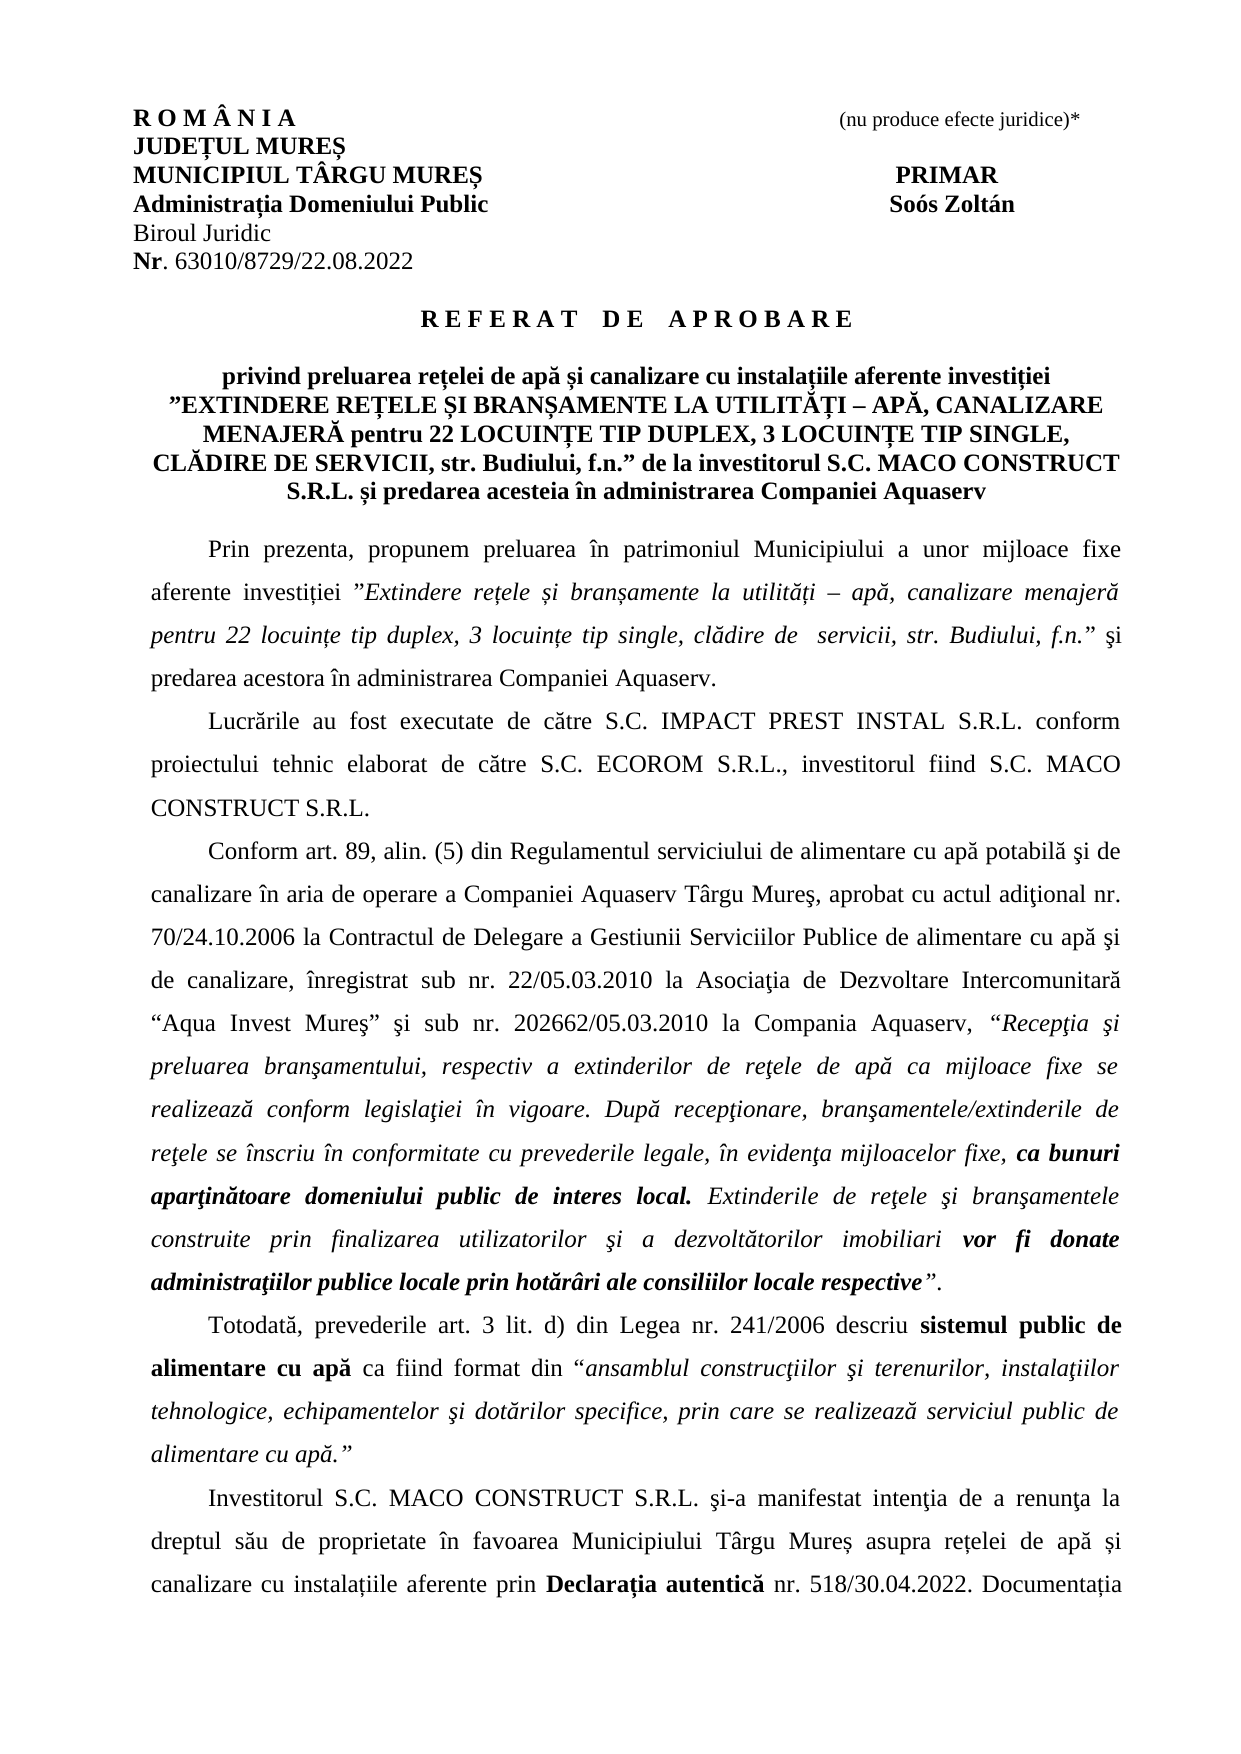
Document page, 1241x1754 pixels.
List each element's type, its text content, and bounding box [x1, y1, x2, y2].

text Biroul Juridic [133, 218, 1172, 246]
text R E F E R A T D E A P R O B A R E [151, 304, 1122, 333]
text Conform art. 89, alin. (5) din Regulamentul serviciului de alimentare cu apă potabilă şi de canalizare în aria de operare a Companiei Aquaserv Târgu Mureş, aprobat cu actul adiţional nr. 70/24.10.2006 la Contractul de Delegare a Gestiunii Serviciilor Publice de alimentare cu apă şi de canalizare, înregistrat sub nr. 22/05.03.2010 la Asociaţia de Dezvoltare Intercomunitară “Aqua Invest Mureş” şi sub nr. 202662/05.03.2010 la Compania Aquaserv, “Recepţia şi preluarea branşamentului, respectiv a extinderilor de reţele de apă ca mijloace fixe se realizează conform legislaţiei în vigoare. După recepţionare, branşamentele/extinderile de reţele se înscriu în conformitate cu prevederile legale, în evidenţa mijloacelor fixe, ca bunuri aparţinătoare domeniului public de interes local. Extinderile de reţele şi branşamentele construite prin finalizarea utilizatorilor şi a dezvoltătorilor imobiliari vor fi donate administraţiilor publice locale prin hotărâri ale consiliilor locale respective”. [151, 836, 1122, 1296]
text Administrația Domeniului Public Soós Zoltán [133, 189, 1172, 218]
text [151, 1483, 1122, 1598]
text Lucrările au fost executate de către S.C. IMPACT PREST INSTAL S.R.L. conform proiectului tehnic elaborat de către S.C. ECOROM S.R.L., investitorul fiind S.C. MACO CONSTRUCT S.R.L. [151, 706, 1122, 821]
text JUDEȚUL MUREȘ [133, 131, 1172, 160]
text R O M Â N I A (nu produce efecte juridice)* [133, 103, 1172, 131]
text Nr. 63010/8729/22.08.2022 [133, 246, 1172, 275]
text Prin prezenta, propunem preluarea în patrimoniul Municipiului a unor mijloace fixe aferente investiției ”Extindere rețele și branșamente la utilități – apă, canalizare menajeră pentru 22 locuințe tip duplex, 3 locuințe tip single, clădire de servicii, str. Budiului, f.n.” şi predarea acestora în administrarea Companiei Aquaserv. [151, 534, 1122, 692]
text privind preluarea rețelei de apă și canalizare cu instalațiile aferente investiției ”EXTINDERE REȚELE ȘI BRANȘAMENTE LA UTILITĂȚI – APĂ, CANALIZARE MENAJERĂ pentru 22 LOCUINȚE TIP DUPLEX, 3 LOCUINȚE TIP SINGLE, CLĂDIRE DE SERVICII, str. Budiului, f.n.” de la investitorul S.C. MACO CONSTRUCT S.R.L. și predarea acesteia în administrarea Companiei Aquaserv [151, 361, 1122, 505]
text Totodată, prevederile art. 3 lit. d) din Legea nr. 241/2006 descriu sistemul public de alimentare cu apă ca fiind format din “ansamblul construcţiilor şi terenurilor, instalaţiilor tehnologice, echipamentelor şi dotărilor specifice, prin care se realizează serviciul public de alimentare cu apă.” [151, 1310, 1122, 1468]
text MUNICIPIUL TÂRGU MUREȘ PRIMAR [133, 160, 1172, 189]
